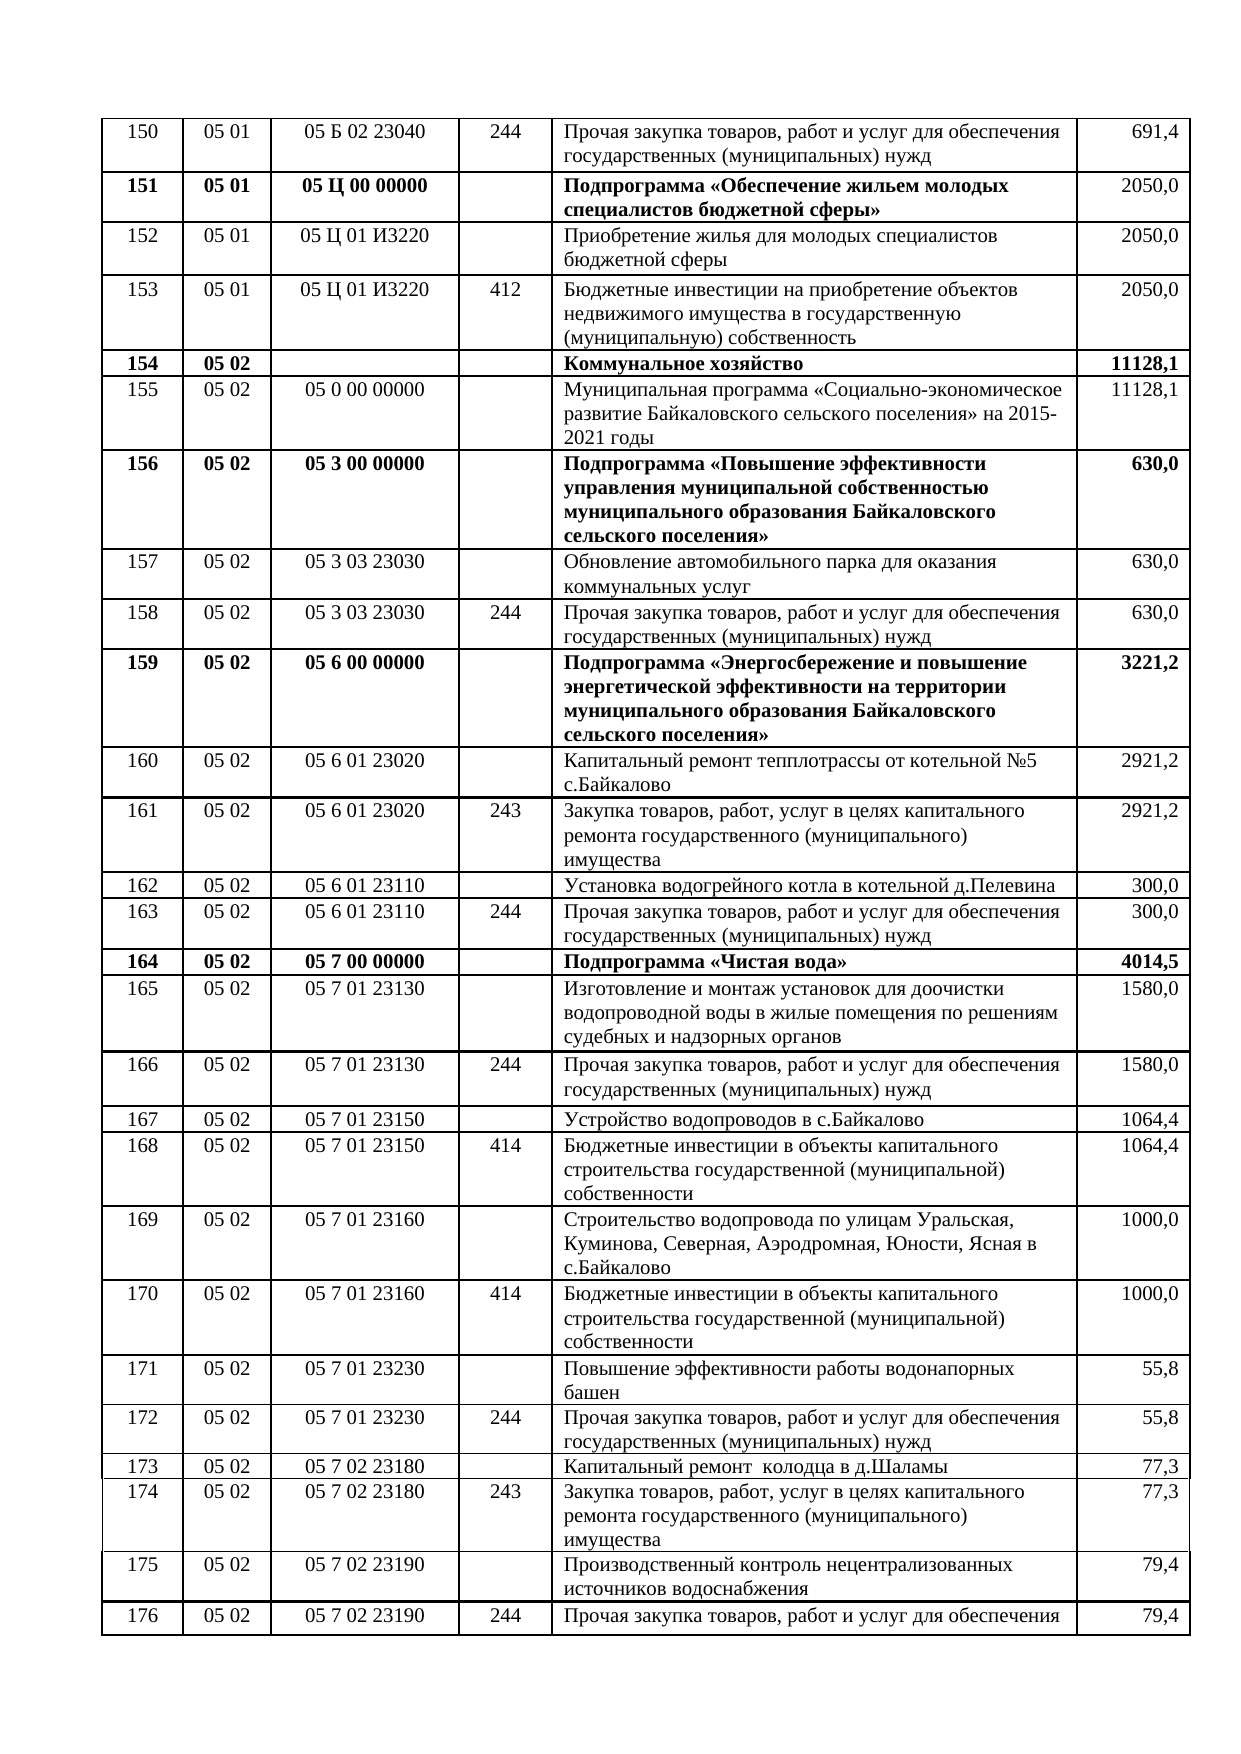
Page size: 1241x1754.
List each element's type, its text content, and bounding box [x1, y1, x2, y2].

table_cell 05 02 [184, 873, 270, 897]
table_cell 300,0 [1078, 873, 1189, 897]
table_cell 05 7 02 23190 [272, 1552, 458, 1600]
table_cell Повышение эффективности работы водонапорных башен [553, 1356, 1076, 1404]
table_cell 77,3 [1078, 1454, 1189, 1478]
table_cell [460, 351, 551, 375]
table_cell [553, 119, 1076, 171]
table_cell 169 [103, 1207, 182, 1279]
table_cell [553, 1603, 1076, 1634]
table_cell 153 [103, 276, 182, 349]
table_cell [272, 351, 458, 375]
table_cell 05 7 01 23130 [272, 976, 458, 1050]
table_cell 05 7 01 23230 [272, 1405, 458, 1453]
table_cell 630,0 [1078, 451, 1189, 547]
table_cell 05 7 02 23180 [272, 1479, 458, 1551]
table_cell 171 [103, 1356, 182, 1404]
table_cell 151 [103, 173, 182, 221]
table_cell 1000,0 [1078, 1281, 1189, 1353]
table_cell 300,0 [1078, 899, 1189, 947]
table_cell 05 6 01 23020 [272, 748, 458, 796]
table_cell 243 [460, 799, 551, 871]
table_cell 244 [460, 899, 551, 947]
table_cell 168 [103, 1133, 182, 1205]
table_cell Устройство водопроводов в с.Байкалово [553, 1107, 1076, 1131]
table_cell 05 7 01 23150 [272, 1107, 458, 1131]
table_cell [460, 873, 551, 897]
table_cell 244 [460, 119, 551, 171]
table_cell 05 02 [184, 351, 270, 375]
table_cell 170 [103, 1281, 182, 1353]
table_cell [460, 650, 551, 746]
table_cell 173 [103, 1454, 182, 1478]
table_cell 05 7 02 23190 [272, 1603, 458, 1634]
table_cell 157 [103, 550, 182, 598]
table_cell 164 [103, 950, 182, 973]
table_cell 4014,5 [1078, 950, 1189, 973]
table_cell 167 [103, 1107, 182, 1131]
table_cell Приобретение жилья для молодых специалистов бюджетной сферы [553, 223, 1076, 274]
table_cell 630,0 [1078, 550, 1189, 598]
table_cell 2921,2 [1078, 748, 1189, 796]
table_cell Капитальный ремонт тепплотрассы от котельной №5 с.Байкалово [553, 748, 1076, 796]
table_cell 176 [103, 1603, 182, 1634]
table_cell 165 [103, 976, 182, 1050]
table_cell 05 01 [184, 173, 270, 221]
table_cell 05 3 00 00000 [272, 451, 458, 547]
table_cell 05 Б 02 23040 [272, 119, 458, 171]
table_cell 05 02 [184, 1133, 270, 1205]
table_cell Прочая закупка товаров, работ и услуг для обеспечения государственных (муниципальных) нужд [553, 600, 1076, 648]
table_cell 79,4 [1078, 1551, 1189, 1600]
table_cell 05 02 [184, 600, 270, 648]
table_cell 05 02 [184, 1356, 270, 1404]
table_cell 05 02 [184, 1603, 270, 1634]
table_cell 05 3 03 23030 [272, 600, 458, 648]
table_cell 05 7 01 23150 [272, 1133, 458, 1205]
table_cell [460, 1107, 551, 1131]
table_cell Бюджетные инвестиции на приобретение объектов недвижимого имущества в государственную (муниципальную) собственность [553, 276, 1076, 349]
table_cell 05 02 [184, 1479, 270, 1551]
table_cell Подпрограмма «Обеспечение жильем молодых специалистов бюджетной сферы» [553, 173, 1076, 221]
table_cell 156 [103, 451, 182, 547]
table_cell 159 [103, 650, 182, 746]
table_cell 161 [103, 799, 182, 871]
table_cell 3221,2 [1078, 650, 1189, 746]
table_cell 414 [460, 1133, 551, 1205]
table_cell 691,4 [1078, 119, 1189, 171]
table_cell 2050,0 [1078, 276, 1189, 349]
table_cell Закупка товаров, работ, услуг в целях капитального ремонта государственного (муниципального) имущества [553, 1479, 1076, 1551]
table_cell 05 02 [184, 1053, 270, 1104]
table_cell 2050,0 [1078, 173, 1189, 221]
table_cell 2050,0 [1078, 223, 1189, 274]
table_cell 05 7 01 23160 [272, 1281, 458, 1353]
table_cell 05 Ц 00 00000 [272, 173, 458, 221]
table_cell 05 02 [184, 1454, 270, 1478]
table_cell 05 01 [184, 276, 270, 349]
table_cell Муниципальная программа «Социально-экономическое развитие Байкаловского сельского поселения» на 2015-2021 годы [553, 377, 1076, 449]
table_cell 77,3 [1078, 1478, 1189, 1551]
table_cell 05 3 03 23030 [272, 550, 458, 598]
table_cell 05 6 01 23110 [272, 873, 458, 897]
table_cell 166 [103, 1053, 182, 1104]
table_cell Закупка товаров, работ, услуг в целях капитального ремонта государственного (муниципального) имущества [553, 799, 1076, 871]
table_cell [460, 976, 551, 1050]
table_cell 05 02 [184, 1281, 270, 1353]
table_cell 1580,0 [1078, 976, 1189, 1050]
table_cell 05 02 [184, 1552, 270, 1600]
table_cell 175 [103, 1552, 182, 1600]
table_cell 05 02 [184, 550, 270, 598]
table_cell 243 [460, 1479, 551, 1551]
table_cell [460, 223, 551, 274]
table_cell Установка водогрейного котла в котельной д.Пелевина [553, 873, 1076, 897]
table_cell Подпрограмма «Повышение эффективности управления муниципальной собственностью муниципального образования Байкаловского сельского поселения» [553, 451, 1076, 547]
table_cell 1580,0 [1078, 1053, 1189, 1104]
table_cell 1064,4 [1078, 1107, 1189, 1131]
table_cell 05 02 [184, 748, 270, 796]
table_cell 244 [460, 1603, 551, 1634]
table_cell Бюджетные инвестиции в объекты капитального строительства государственной (муниципальной) собственности [553, 1133, 1076, 1205]
table_cell [460, 1356, 551, 1404]
table_cell 05 02 [184, 950, 270, 973]
table_cell 05 02 [184, 1405, 270, 1453]
table_cell Изготовление и монтаж установок для доочистки водопроводной воды в жилые помещения по решениям судебных и надзорных органов [553, 976, 1076, 1050]
table_cell 244 [460, 600, 551, 648]
table_cell Подпрограмма «Энергосбережение и повышение энергетической эффективности на территории муниципального образования Байкаловского сельского поселения» [553, 650, 1076, 746]
table_cell 05 01 [184, 223, 270, 274]
table_cell 05 02 [184, 1107, 270, 1131]
table_cell 05 02 [184, 899, 270, 947]
table_cell [460, 1207, 551, 1279]
table_cell 05 02 [184, 377, 270, 449]
table_cell Обновление автомобильного парка для оказания коммунальных услуг [553, 550, 1076, 598]
table_cell 05 02 [184, 650, 270, 746]
table_cell [460, 377, 551, 449]
table_cell 11128,1 [1078, 377, 1189, 449]
table_cell Подпрограмма «Чистая вода» [553, 950, 1076, 973]
table_cell 414 [460, 1281, 551, 1353]
table_cell [460, 550, 551, 598]
table_cell 150 [103, 119, 182, 171]
table_cell 05 6 01 23020 [272, 799, 458, 871]
table_cell 412 [460, 276, 551, 349]
table_cell [460, 950, 551, 973]
table_cell 630,0 [1078, 600, 1189, 648]
table_cell 05 Ц 01 И3220 [272, 276, 458, 349]
table_cell 05 7 01 23230 [272, 1356, 458, 1404]
table_cell 174 [103, 1479, 182, 1551]
table_cell [460, 1552, 551, 1600]
table_cell Бюджетные инвестиции в объекты капитального строительства государственной (муниципальной) собственности [553, 1281, 1076, 1353]
table_cell 163 [103, 899, 182, 947]
table_cell Производственный контроль нецентрализованных источников водоснабжения [553, 1552, 1076, 1600]
table_cell 05 6 00 00000 [272, 650, 458, 746]
table_cell 244 [460, 1053, 551, 1104]
table_cell Прочая закупка товаров, работ и услуг для обеспечения государственных (муниципальных) нужд [553, 899, 1076, 947]
table_cell 160 [103, 748, 182, 796]
table_cell 11128,1 [1078, 351, 1189, 375]
table_cell 05 7 00 00000 [272, 950, 458, 973]
table_cell [460, 1454, 551, 1478]
table_cell 05 Ц 01 И3220 [272, 223, 458, 274]
table_cell [460, 451, 551, 547]
table_cell 55,8 [1078, 1405, 1189, 1453]
table_cell [460, 748, 551, 796]
table_cell 05 7 01 23130 [272, 1053, 458, 1104]
table_cell Капитальный ремонт колодца в д.Шаламы [553, 1454, 1076, 1478]
table_cell Прочая закупка товаров, работ и услуг для обеспечения государственных (муниципальных) нужд [553, 1053, 1076, 1104]
table_cell 05 6 01 23110 [272, 899, 458, 947]
table_cell Строительство водопровода по улицам Уральская, Куминова, Северная, Аэродромная, Юности, Ясная в с.Байкалово [553, 1207, 1076, 1279]
table_cell 05 02 [184, 799, 270, 871]
table_cell 2921,2 [1078, 799, 1189, 871]
table_cell 172 [103, 1405, 182, 1453]
table_cell 158 [103, 600, 182, 648]
table_cell 05 02 [184, 451, 270, 547]
table_cell 154 [103, 351, 182, 375]
table_cell 05 7 01 23160 [272, 1207, 458, 1279]
table_cell 162 [103, 873, 182, 897]
table_cell 1000,0 [1078, 1207, 1189, 1279]
table_cell 55,8 [1078, 1356, 1189, 1404]
table_cell 05 02 [184, 1207, 270, 1279]
table_cell Прочая закупка товаров, работ и услуг для обеспечения государственных (муниципальных) нужд [553, 1405, 1076, 1453]
table_cell 155 [103, 377, 182, 449]
table_cell 05 7 02 23180 [272, 1454, 458, 1478]
table_cell 05 0 00 00000 [272, 377, 458, 449]
table_cell 1064,4 [1078, 1133, 1189, 1205]
table_cell 152 [103, 223, 182, 274]
table_cell 05 01 [184, 119, 270, 171]
table_cell 79,4 [1078, 1603, 1189, 1634]
table_cell 05 02 [184, 976, 270, 1050]
table_cell [460, 173, 551, 221]
table_cell Коммунальное хозяйство [553, 351, 1076, 375]
table_cell 244 [460, 1405, 551, 1453]
